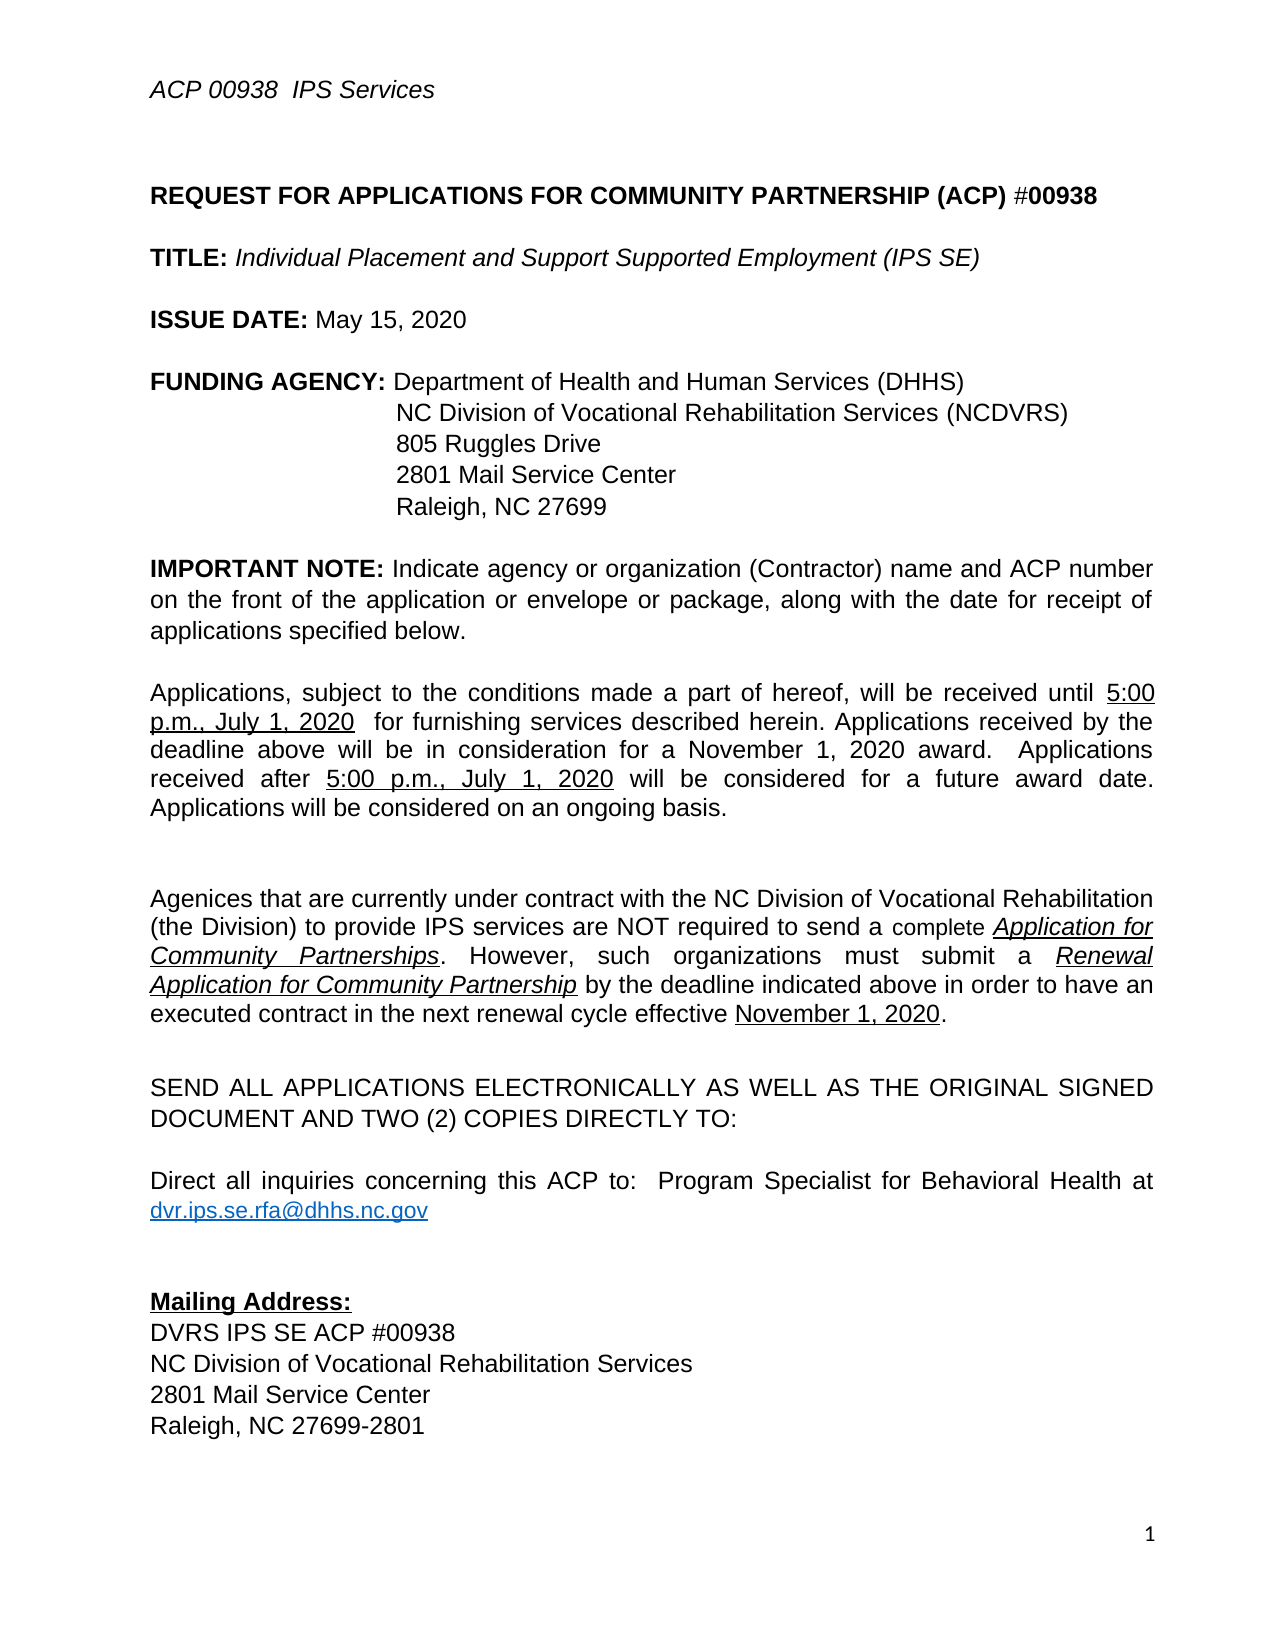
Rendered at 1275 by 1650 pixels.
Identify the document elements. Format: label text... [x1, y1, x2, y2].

text NC Division of Vocational Rehabilitation Services (NCDVRS) [150, 398, 1155, 427]
text Agenices that are currently under contract with the NC Division of Vocational Rehabilitation (the Division) to provide IPS services are NOT required to send a complete Application for Community Partnerships. However, such organizations must submit a Renewal Application for Community Partnership by the deadline indicated above in order to have an executed contract in the next renewal cycle effective November 1, 2020. [150, 883, 1155, 1027]
text Raleigh, NC 27699-2801 [150, 1411, 1155, 1440]
text ISSUE DATE: May 15, 2020 [150, 305, 1155, 334]
text REQUEST FOR APPLICATIONS FOR COMMUNITY PARTNERSHIP (ACP) #00938 [150, 181, 1155, 210]
text FUNDING AGENCY: Department of Health and Human Services (DHHS) [150, 367, 1155, 396]
text Applications, subject to the conditions made a part of hereof, will be received until 5:00 p.m., July 1, 2020 for furnishing services described herein. Applications received by the deadline above will be in consideration for a November 1, 2020 award. Applications received after 5:00 p.m., July 1, 2020 will be considered for a future award date. Applications will be considered on an ongoing basis. [150, 678, 1155, 821]
text SEND ALL APPLICATIONS ELECTRONICALLY AS WELL AS THE ORIGINAL SIGNED DOCUMENT AND TWO (2) COPIES DIRECTLY TO: [150, 1073, 1155, 1132]
text 805 Ruggles Drive [150, 429, 1155, 458]
text TITLE: Individual Placement and Support Supported Employment (IPS SE) [150, 243, 1155, 272]
text IMPORTANT NOTE: Indicate agency or organization (Contractor) name and ACP number on the front of the application or envelope or package, along with the date for receipt of applications specified below. [150, 553, 1155, 644]
text 2801 Mail Service Center [150, 1380, 1155, 1409]
text Mailing Address: DVRS IPS SE ACP #00938 [150, 1287, 1155, 1347]
text Direct all inquiries concerning this ACP to: Program Specialist for Behavioral Health at dvr.ips.se.rfa@dhhs.nc.gov [150, 1166, 1155, 1223]
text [150, 1349, 1155, 1378]
text 2801 Mail Service Center [150, 460, 1155, 489]
text Raleigh, NC 27699 [150, 491, 1155, 520]
